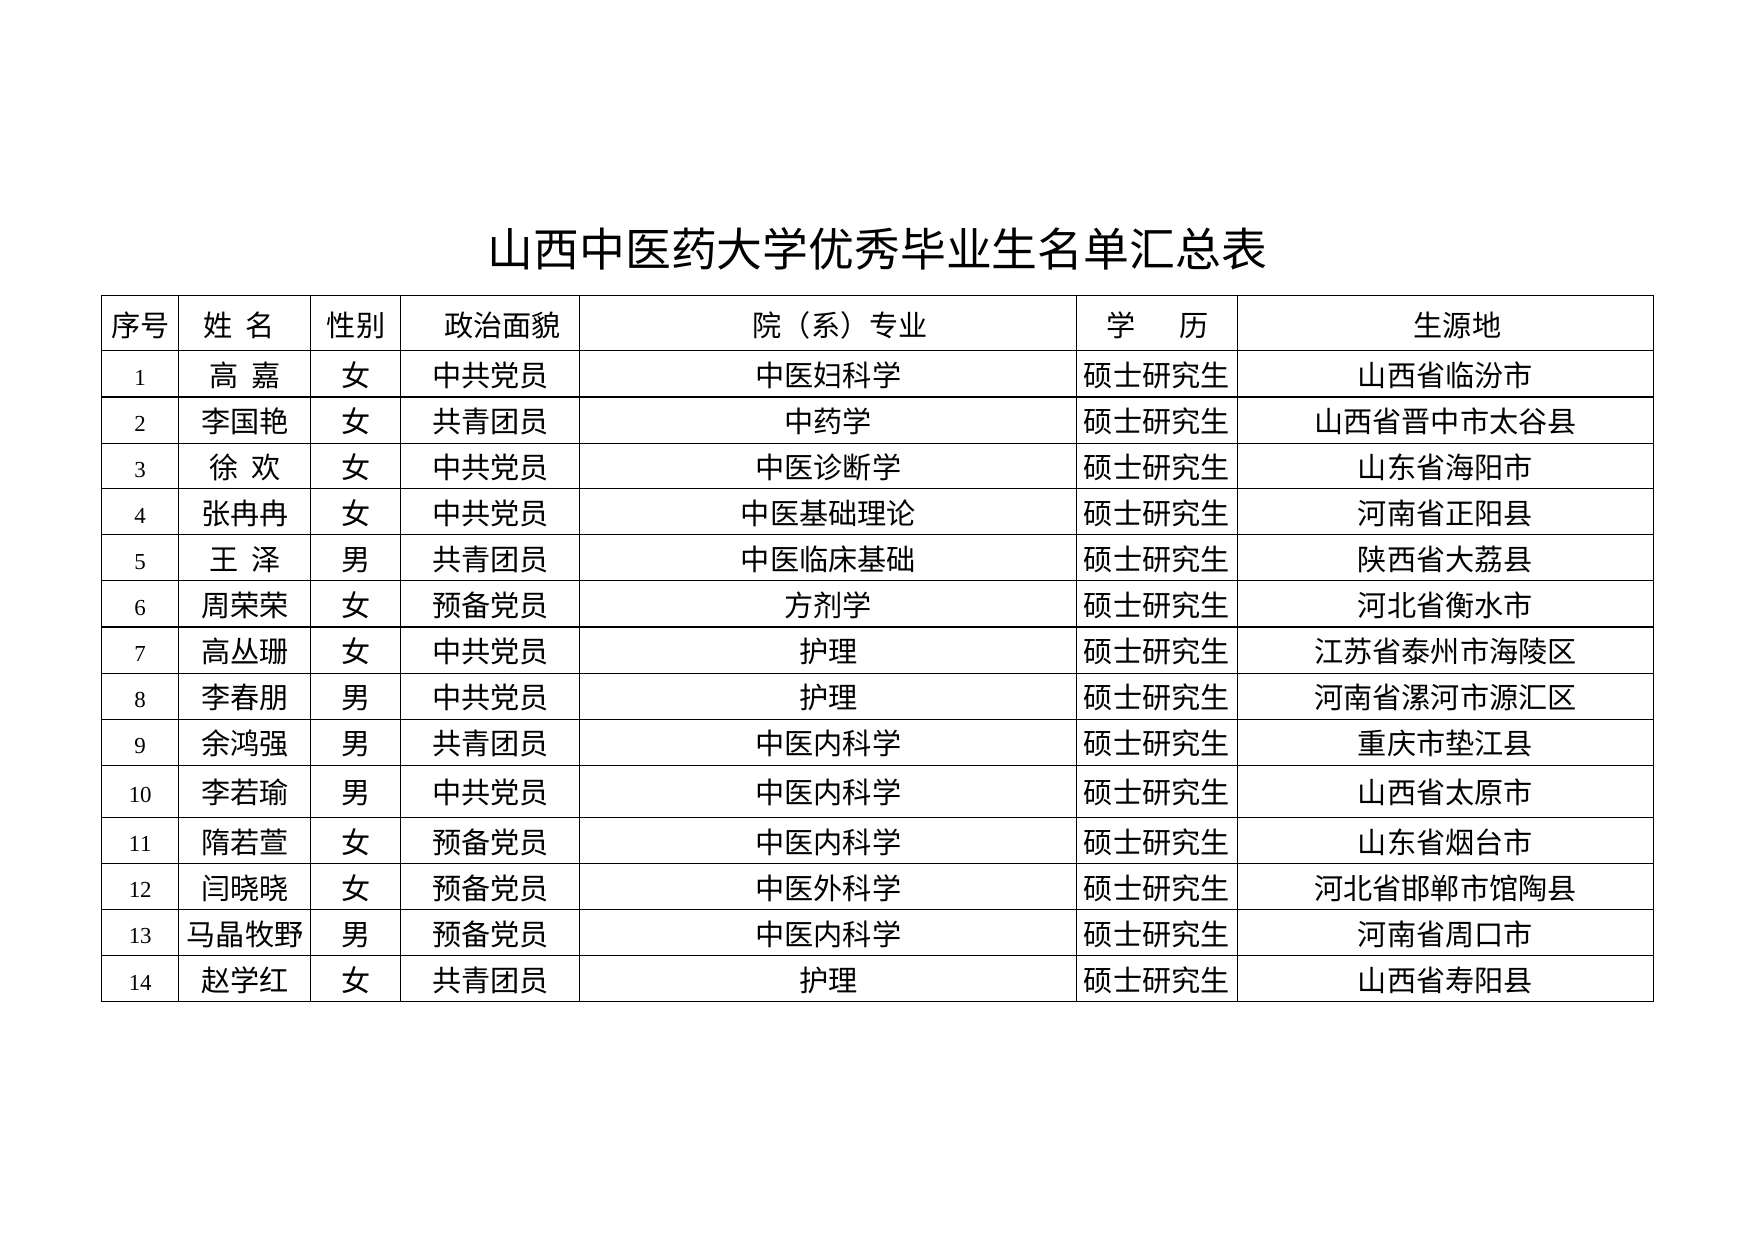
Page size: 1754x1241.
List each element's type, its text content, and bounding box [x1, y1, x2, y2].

table_cell 硕士研究生 [1077, 489, 1237, 534]
table_cell 中药学 [580, 398, 1076, 442]
table_cell 硕士研究生 [1077, 720, 1237, 764]
table_cell 硕士研究生 [1077, 956, 1237, 1001]
table_cell 女 [311, 489, 400, 534]
table_cell 9 [102, 720, 178, 764]
table_cell 护理 [580, 674, 1076, 718]
table_cell 硕士研究生 [1077, 818, 1237, 863]
table_cell 山西省太原市 [1238, 766, 1653, 817]
table_cell 中医基础理论 [580, 489, 1076, 534]
table_cell 中共党员 [401, 628, 579, 672]
table_cell 中共党员 [401, 444, 579, 488]
table_cell 预备党员 [401, 910, 579, 955]
table_cell 马晶牧野 [179, 910, 310, 955]
table_cell 李若瑜 [179, 766, 310, 817]
table_cell 2 [102, 398, 178, 442]
table_cell 王 泽 [179, 535, 310, 580]
table_cell 中医内科学 [580, 910, 1076, 955]
table_cell 共青团员 [401, 535, 579, 580]
table_cell 女 [311, 956, 400, 1001]
table_cell 高 嘉 [179, 351, 310, 396]
table_cell 女 [311, 818, 400, 863]
table_cell 硕士研究生 [1077, 910, 1237, 955]
table_cell 女 [311, 864, 400, 909]
table_cell 12 [102, 864, 178, 909]
table_cell 李春朋 [179, 674, 310, 718]
table_cell 5 [102, 535, 178, 580]
table_cell 中医临床基础 [580, 535, 1076, 580]
table_cell 1 [102, 351, 178, 396]
table_cell 中医内科学 [580, 818, 1076, 863]
table_cell 山西省寿阳县 [1238, 956, 1653, 1001]
table_header 院（系）专业 [580, 296, 1076, 350]
table_cell 中医内科学 [580, 766, 1076, 817]
table_cell 硕士研究生 [1077, 864, 1237, 909]
table_cell 预备党员 [401, 818, 579, 863]
table_cell 硕士研究生 [1077, 444, 1237, 488]
table_cell 7 [102, 628, 178, 672]
table_cell 余鸿强 [179, 720, 310, 764]
table_cell 中共党员 [401, 489, 579, 534]
table_cell 闫晓晓 [179, 864, 310, 909]
text 山西中医药大学优秀毕业生名单汇总表 [150, 198, 1604, 295]
table_cell 山东省烟台市 [1238, 818, 1653, 863]
table_cell 重庆市垫江县 [1238, 720, 1653, 764]
table_cell 硕士研究生 [1077, 535, 1237, 580]
table_cell 14 [102, 956, 178, 1001]
table_cell 预备党员 [401, 864, 579, 909]
table_cell 10 [102, 766, 178, 817]
table_cell 方剂学 [580, 581, 1076, 626]
table_cell 女 [311, 351, 400, 396]
table_cell 共青团员 [401, 398, 579, 442]
table_cell 中共党员 [401, 674, 579, 718]
table_cell 硕士研究生 [1077, 398, 1237, 442]
table_cell 11 [102, 818, 178, 863]
table_cell 硕士研究生 [1077, 628, 1237, 672]
table_cell 中医外科学 [580, 864, 1076, 909]
table_header 性别 [311, 296, 400, 350]
table_cell 13 [102, 910, 178, 955]
table_cell 3 [102, 444, 178, 488]
table_cell 护理 [580, 628, 1076, 672]
table_cell 河南省漯河市源汇区 [1238, 674, 1653, 718]
table_cell 男 [311, 674, 400, 718]
table_cell 赵学红 [179, 956, 310, 1001]
table_cell 河北省邯郸市馆陶县 [1238, 864, 1653, 909]
table_cell 8 [102, 674, 178, 718]
table_cell 女 [311, 444, 400, 488]
table_cell 山东省海阳市 [1238, 444, 1653, 488]
table_cell 江苏省泰州市海陵区 [1238, 628, 1653, 672]
table_cell 共青团员 [401, 956, 579, 1001]
table_cell 徐 欢 [179, 444, 310, 488]
table_cell 河南省周口市 [1238, 910, 1653, 955]
table_cell 中医妇科学 [580, 351, 1076, 396]
table_header 姓 名 [179, 296, 310, 350]
table_cell 6 [102, 581, 178, 626]
table_cell 女 [311, 581, 400, 626]
table_cell 4 [102, 489, 178, 534]
table_cell 山西省临汾市 [1238, 351, 1653, 396]
table_header 政治面貌 [401, 296, 579, 350]
table_cell 硕士研究生 [1077, 766, 1237, 817]
table_cell 河南省正阳县 [1238, 489, 1653, 534]
table_cell 中共党员 [401, 351, 579, 396]
table_cell 男 [311, 720, 400, 764]
table_cell 周荣荣 [179, 581, 310, 626]
table_cell 硕士研究生 [1077, 674, 1237, 718]
table_cell 张冉冉 [179, 489, 310, 534]
table_cell 河北省衡水市 [1238, 581, 1653, 626]
table_cell 隋若萱 [179, 818, 310, 863]
table_cell 男 [311, 535, 400, 580]
table_cell 中共党员 [401, 766, 579, 817]
table_cell 共青团员 [401, 720, 579, 764]
table_cell 陕西省大荔县 [1238, 535, 1653, 580]
table_cell 护理 [580, 956, 1076, 1001]
table_cell 中医诊断学 [580, 444, 1076, 488]
table_cell 李国艳 [179, 398, 310, 442]
table_header 序号 [102, 296, 178, 350]
table_cell 中医内科学 [580, 720, 1076, 764]
table_cell 硕士研究生 [1077, 351, 1237, 396]
table_cell 硕士研究生 [1077, 581, 1237, 626]
table_header 生源地 [1238, 296, 1653, 350]
table_cell 预备党员 [401, 581, 579, 626]
table_cell 男 [311, 910, 400, 955]
table_cell 女 [311, 398, 400, 442]
table_cell 男 [311, 766, 400, 817]
table_cell 山西省晋中市太谷县 [1238, 398, 1653, 442]
table_cell 高丛珊 [179, 628, 310, 672]
table_cell 女 [311, 628, 400, 672]
table_header 学 历 [1077, 296, 1237, 350]
